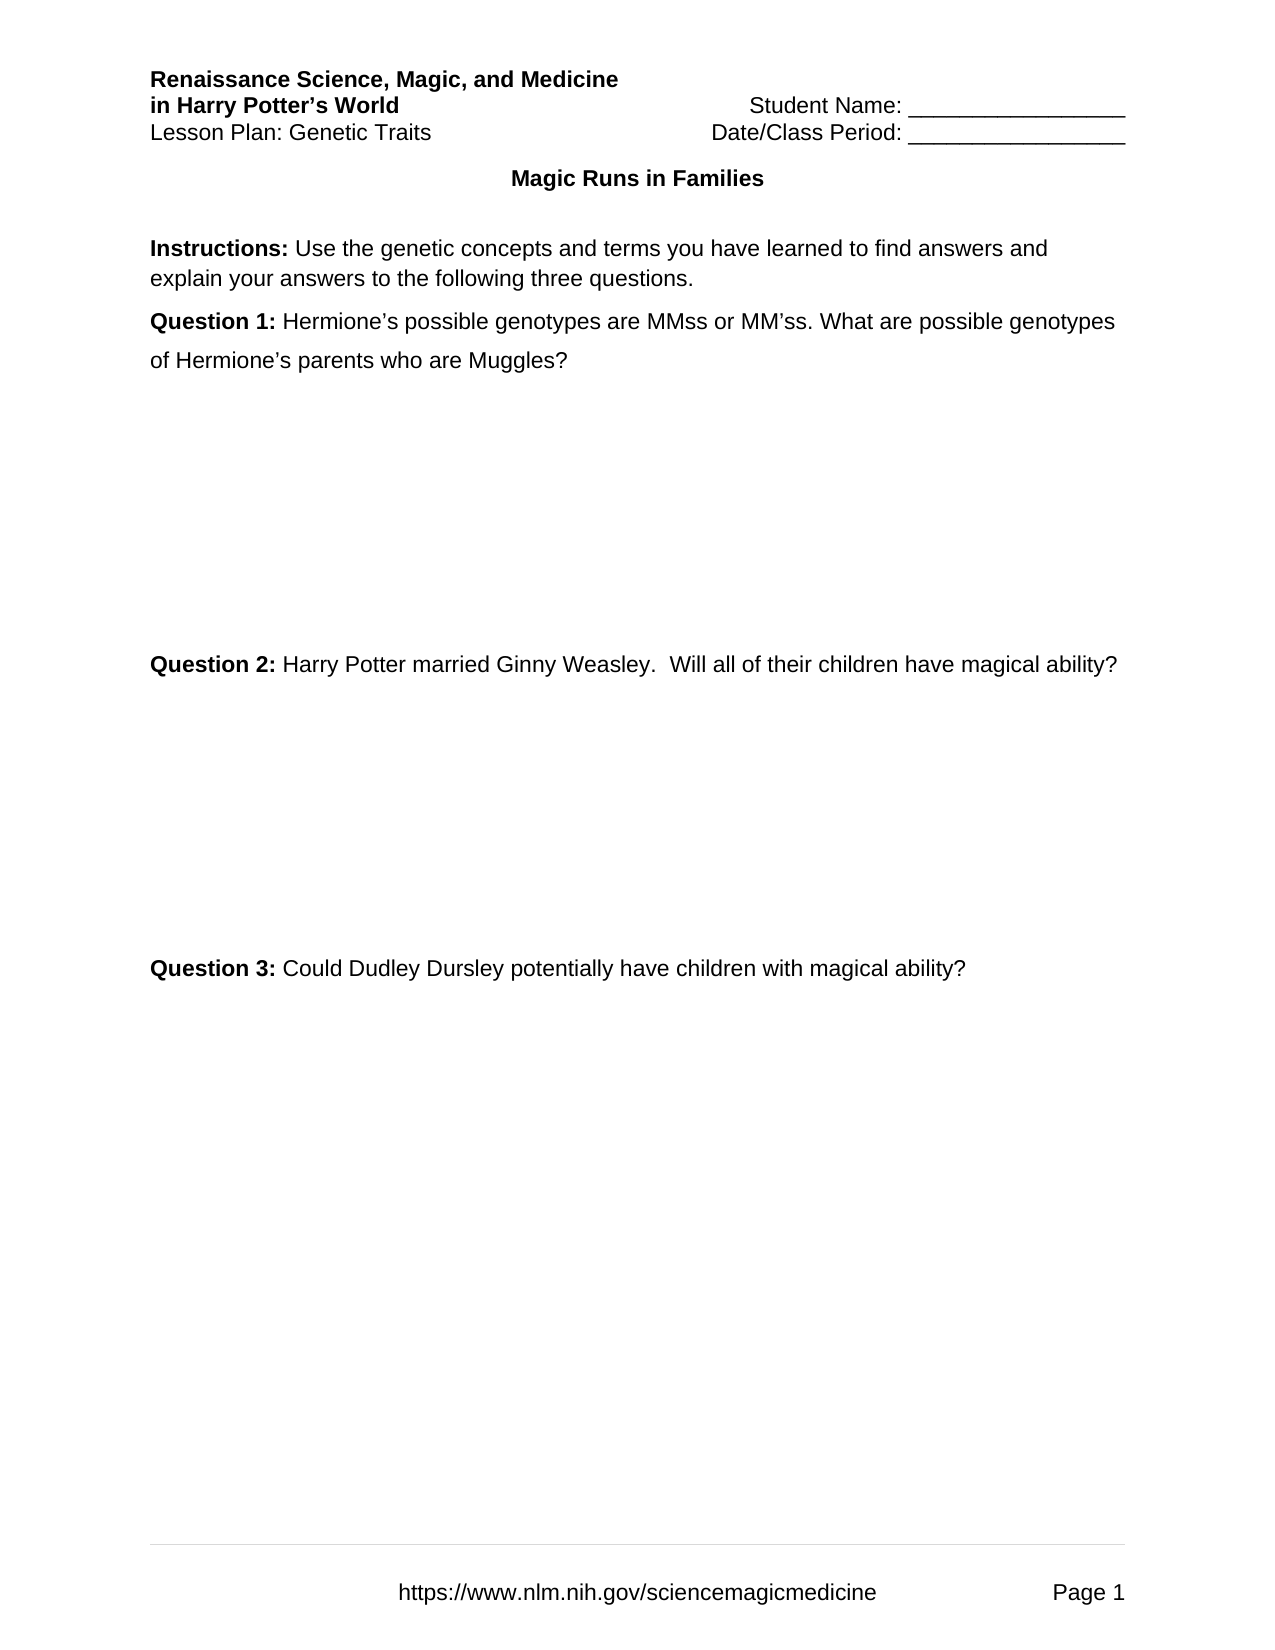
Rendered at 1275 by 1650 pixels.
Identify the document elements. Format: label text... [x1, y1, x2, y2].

text Question 1: Hermione’s possible genotypes are MMss or MM’ss. What are possible genotypes of Hermione’s parents who are Muggles? [150, 308, 1125, 374]
text Question 2: Harry Potter married Ginny Weasley. Will all of their children have magical ability? [150, 651, 1125, 678]
text Question 3: Could Dudley Dursley potentially have children with magical ability? [150, 955, 1125, 982]
text Instructions: Use the genetic concepts and terms you have learned to find answers and explain your answers to the following three questions. [150, 235, 1125, 291]
text Magic Runs in Families [150, 165, 1125, 219]
